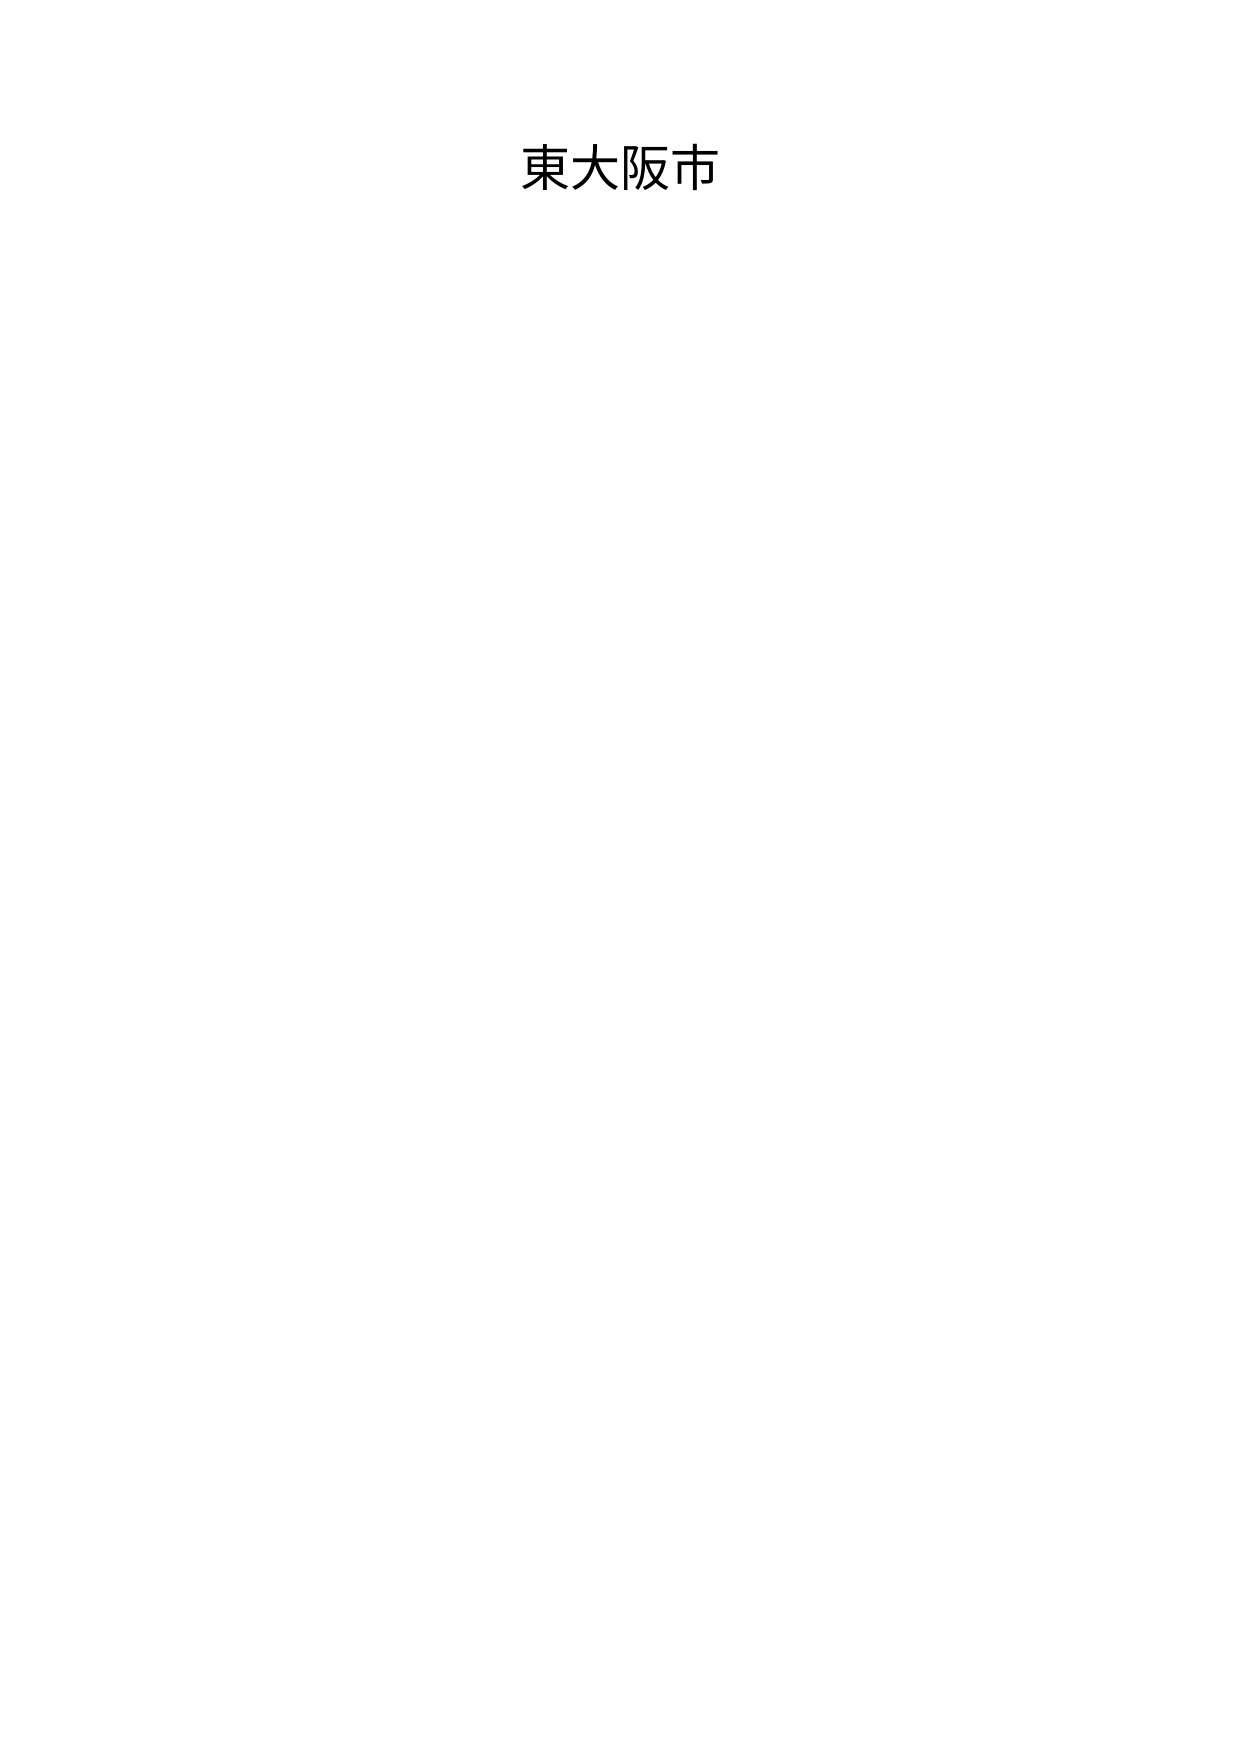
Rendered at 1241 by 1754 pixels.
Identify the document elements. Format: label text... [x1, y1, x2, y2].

text 東大阪市 [148, 127, 1092, 202]
